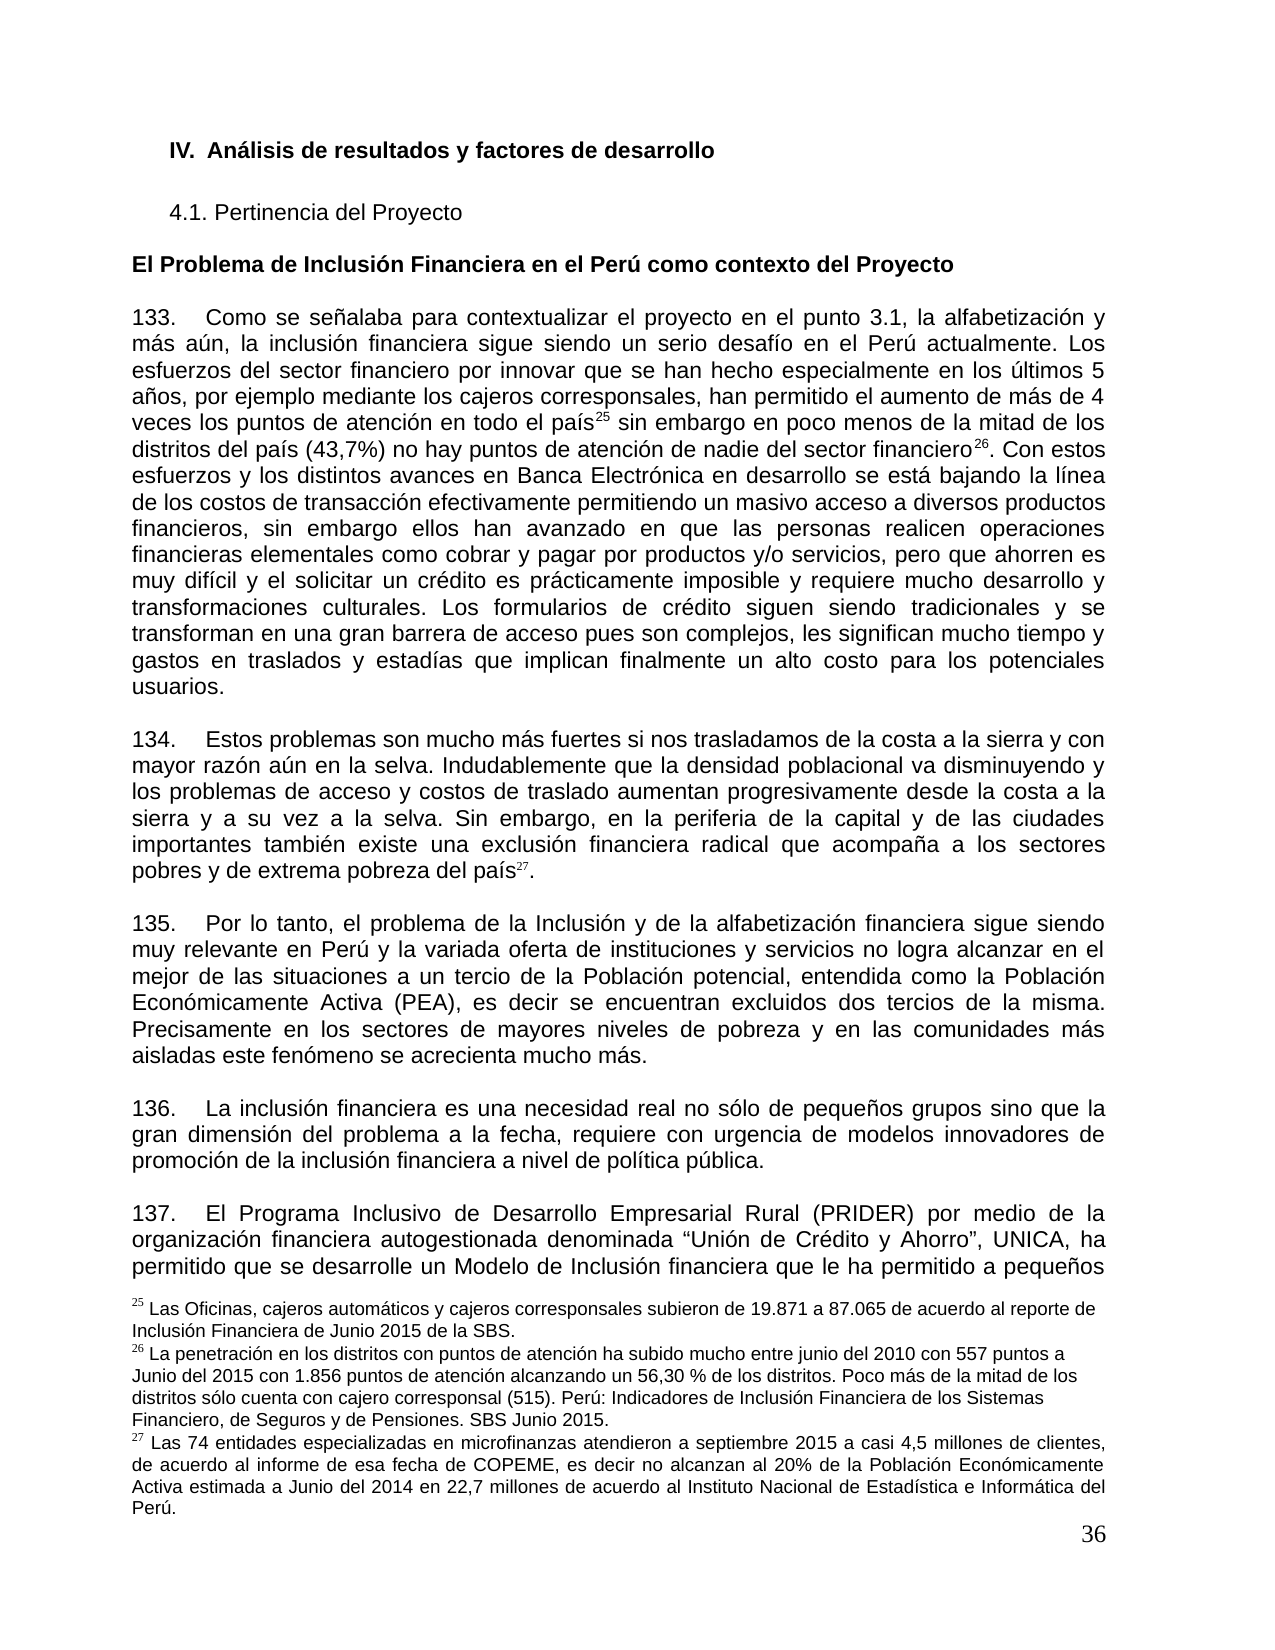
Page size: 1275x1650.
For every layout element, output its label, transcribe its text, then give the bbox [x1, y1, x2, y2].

list Por lo tanto, el problema de la Inclusión y de la alfabetización financiera sigue siendo muy relevante en Perú y la variada oferta de instituciones y servicios no logra alcanzar en el mejor de las situaciones a un tercio de la Población potencial, entendida como la Población Económicamente Activa (PEA), es decir se encuentran excluidos dos tercios de la misma. Precisamente en los sectores de mayores niveles de pobreza y en las comunidades más aisladas este fenómeno se acrecienta mucho más. [132, 910, 1106, 1068]
list Estos problemas son mucho más fuertes si nos trasladamos de la costa a la sierra y con mayor razón aún en la selva. Indudablemente que la densidad poblacional va disminuyendo y los problemas de acceso y costos de traslado aumentan progresivamente desde la costa a la sierra y a su vez a la selva. Sin embargo, en la periferia de la capital y de las ciudades importantes también existe una exclusión financiera radical que acompaña a los sectores pobres y de extrema pobreza del país. [132, 726, 1106, 884]
list Como se señalaba para contextualizar el proyecto en el punto 3.1, la alfabetización y más aún, la inclusión financiera sigue siendo un serio desafío en el Perú actualmente. Los esfuerzos del sector financiero por innovar que se han hecho especialmente en los últimos 5 años, por ejemplo mediante los cajeros corresponsales, han permitido el aumento de más de 4 veces los puntos de atención en todo el país sin embargo en poco menos de la mitad de los distritos del país (43,7%) no hay puntos de atención de nadie del sector financiero. Con estos esfuerzos y los distintos avances en Banca Electrónica en desarrollo se está bajando la línea de los costos de transacción efectivamente permitiendo un masivo acceso a diversos productos financieros, sin embargo ellos han avanzado en que las personas realicen operaciones financieras elementales como cobrar y pagar por productos y/o servicios, pero que ahorren es muy difícil y el solicitar un crédito es prácticamente imposible y requiere mucho desarrollo y transformaciones culturales. Los formularios de crédito siguen siendo tradicionales y se transforman en una gran barrera de acceso pues son complejos, les significan mucho tiempo y gastos en traslados y estadías que implican finalmente un alto costo para los potenciales usuarios. [132, 304, 1106, 699]
list Pertinencia del Proyecto [169, 198, 1106, 225]
text El Problema de Inclusión Financiera en el Perú como contexto del Proyecto [132, 251, 1106, 278]
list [132, 1200, 1106, 1279]
subtitle IV. Análisis de resultados y factores de desarrollo [169, 137, 1106, 163]
list La inclusión financiera es una necesidad real no sólo de pequeños grupos sino que la gran dimensión del problema a la fecha, requiere con urgencia de modelos innovadores de promoción de la inclusión financiera a nivel de política pública. [132, 1094, 1106, 1174]
